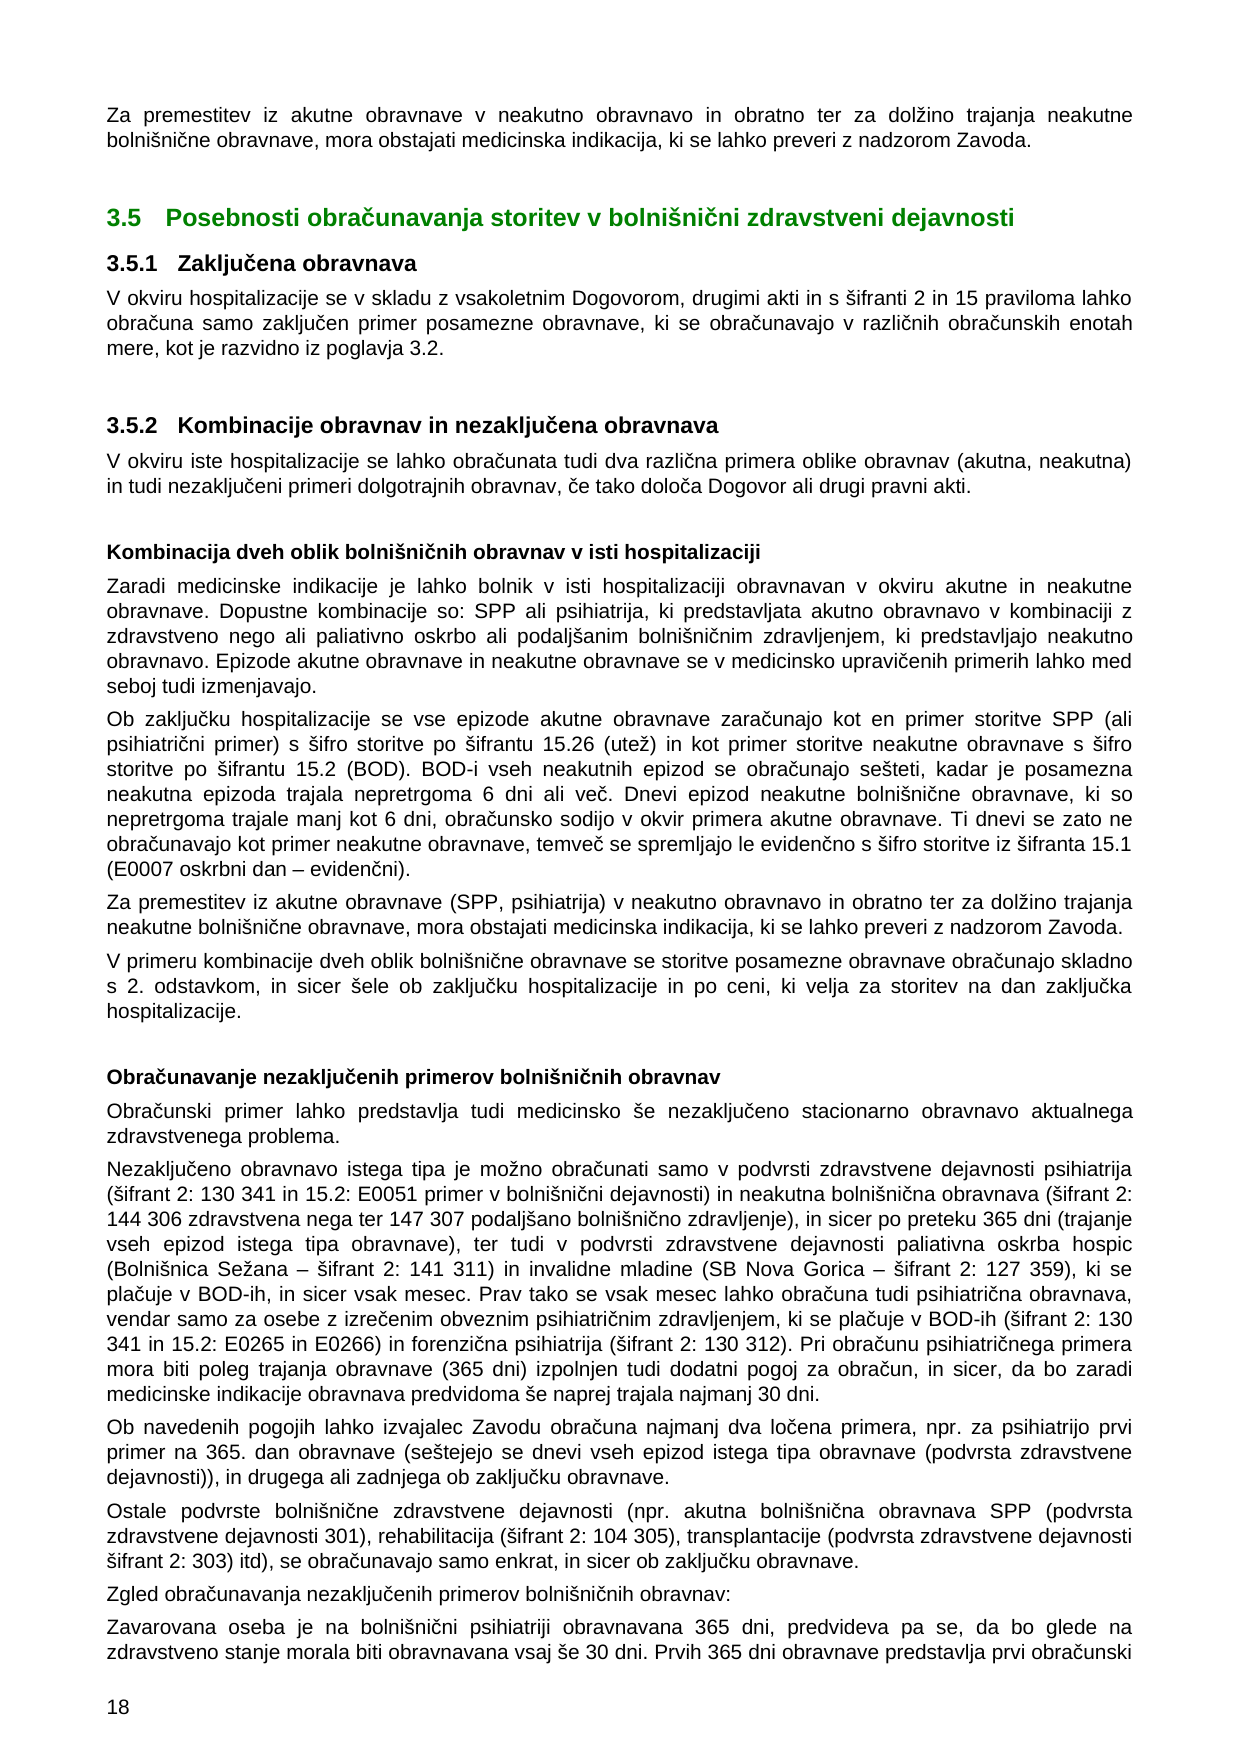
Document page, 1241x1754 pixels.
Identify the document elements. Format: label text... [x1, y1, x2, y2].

text Ob navedenih pogojih lahko izvajalec Zavodu obračuna najmanj dva ločena primera, npr. za psihiatrijo prvi primer na 365. dan obravnave (seštejejo se dnevi vseh epizod istega tipa obravnave (podvrsta zdravstvene dejavnosti)), in drugega ali zadnjega ob zaključku obravnave. [106, 1415, 1134, 1490]
text Ob zaključku hospitalizacije se vse epizode akutne obravnave zaračunajo kot en primer storitve SPP (ali psihiatrični primer) s šifro storitve po šifrantu 15.26 (utež) in kot primer storitve neakutne obravnave s šifro storitve po šifrantu 15.2 (BOD). BOD-i vseh neakutnih epizod se obračunajo sešteti, kadar je posamezna neakutna epizoda trajala nepretrgoma 6 dni ali več. Dnevi epizod neakutne bolnišnične obravnave, ki so nepretrgoma trajale manj kot 6 dni, obračunsko sodijo v okvir primera akutne obravnave. Ti dnevi se zato ne obračunavajo kot primer neakutne obravnave, temveč se spremljajo le evidenčno s šifro storitve iz šifranta 15.1 (E0007 oskrbni dan – evidenčni). [106, 706, 1134, 881]
text Za premestitev iz akutne obravnave (SPP, psihiatrija) v neakutno obravnavo in obratno ter za dolžino trajanja neakutne bolnišnične obravnave, mora obstajati medicinska indikacija, ki se lahko preveri z nadzorom Zavoda. [106, 890, 1134, 940]
text Nezaključeno obravnavo istega tipa je možno obračunati samo v podvrsti zdravstvene dejavnosti psihiatrija (šifrant 2: 130 341 in 15.2: E0051 primer v bolnišnični dejavnosti) in neakutna bolnišnična obravnava (šifrant 2: 144 306 zdravstvena nega ter 147 307 podaljšano bolnišnično zdravljenje), in sicer po preteku 365 dni (trajanje vseh epizod istega tipa obravnave), ter tudi v podvrsti zdravstvene dejavnosti paliativna oskrba hospic (Bolnišnica Sežana – šifrant 2: 141 311) in invalidne mladine (SB Nova Gorica – šifrant 2: 127 359), ki se plačuje v BOD-ih, in sicer vsak mesec. Prav tako se vsak mesec lahko obračuna tudi psihiatrična obravnava, vendar samo za osebe z izrečenim obveznim psihiatričnim zdravljenjem, ki se plačuje v BOD-ih (šifrant 2: 130 341 in 15.2: E0265 in E0266) in forenzična psihiatrija (šifrant 2: 130 312). Pri obračunu psihiatričnega primera mora biti poleg trajanja obravnave (365 dni) izpolnjen tudi dodatni pogoj za obračun, in sicer, da bo zaradi medicinske indikacije obravnava predvidoma še naprej trajala najmanj 30 dni. [106, 1156, 1134, 1406]
text Ostale podvrste bolnišnične zdravstvene dejavnosti (npr. akutna bolnišnična obravnava SPP (podvrsta zdravstvene dejavnosti 301), rehabilitacija (šifrant 2: 104 305), transplantacije (podvrsta zdravstvene dejavnosti šifrant 2: 303) itd), se obračunavajo samo enkrat, in sicer ob zaključku obravnave. [106, 1498, 1134, 1573]
text V okviru iste hospitalizacije se lahko obračunata tudi dva različna primera oblike obravnav (akutna, neakutna) in tudi nezaključeni primeri dolgotrajnih obravnav, če tako določa Dogovor ali drugi pravni akti. [106, 448, 1134, 498]
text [106, 1615, 1134, 1665]
text Obračunavanje nezaključenih primerov bolnišničnih obravnav [106, 1065, 1134, 1090]
text Obračunski primer lahko predstavlja tudi medicinsko še nezaključeno stacionarno obravnavo aktualnega zdravstvenega problema. [106, 1098, 1134, 1148]
text Za premestitev iz akutne obravnave v neakutno obravnavo in obratno ter za dolžino trajanja neakutne bolnišnične obravnave, mora obstajati medicinska indikacija, ki se lahko preveri z nadzorom Zavoda. [106, 103, 1134, 153]
text V okviru hospitalizacije se v skladu z vsakoletnim Dogovorom, drugimi akti in s šifranti 2 in 15 praviloma lahko obračuna samo zaključen primer posamezne obravnave, ki se obračunavajo v različnih obračunskih enotah mere, kot je razvidno iz poglavja 3.2. [106, 286, 1134, 361]
subtitle Zaključena obravnava [106, 248, 1134, 277]
text Kombinacija dveh oblik bolnišničnih obravnav v isti hospitalizaciji [106, 540, 1134, 565]
text V primeru kombinacije dveh oblik bolnišnične obravnave se storitve posamezne obravnave obračunajo skladno s 2. odstavkom, in sicer šele ob zaključku hospitalizacije in po ceni, ki velja za storitev na dan zaključka hospitalizacije. [106, 948, 1134, 1023]
text Zgled obračunavanja nezaključenih primerov bolnišničnih obravnav: [106, 1581, 1134, 1606]
subtitle Posebnosti obračunavanja storitev v bolnišnični zdravstveni dejavnosti [106, 203, 1134, 231]
subtitle Kombinacije obravnav in nezaključena obravnava [106, 411, 1134, 440]
text Zaradi medicinske indikacije je lahko bolnik v isti hospitalizaciji obravnavan v okviru akutne in neakutne obravnave. Dopustne kombinacije so: SPP ali psihiatrija, ki predstavljata akutno obravnavo v kombinaciji z zdravstveno nego ali paliativno oskrbo ali podaljšanim bolnišničnim zdravljenjem, ki predstavljajo neakutno obravnavo. Epizode akutne obravnave in neakutne obravnave se v medicinsko upravičenih primerih lahko med seboj tudi izmenjavajo. [106, 573, 1134, 698]
